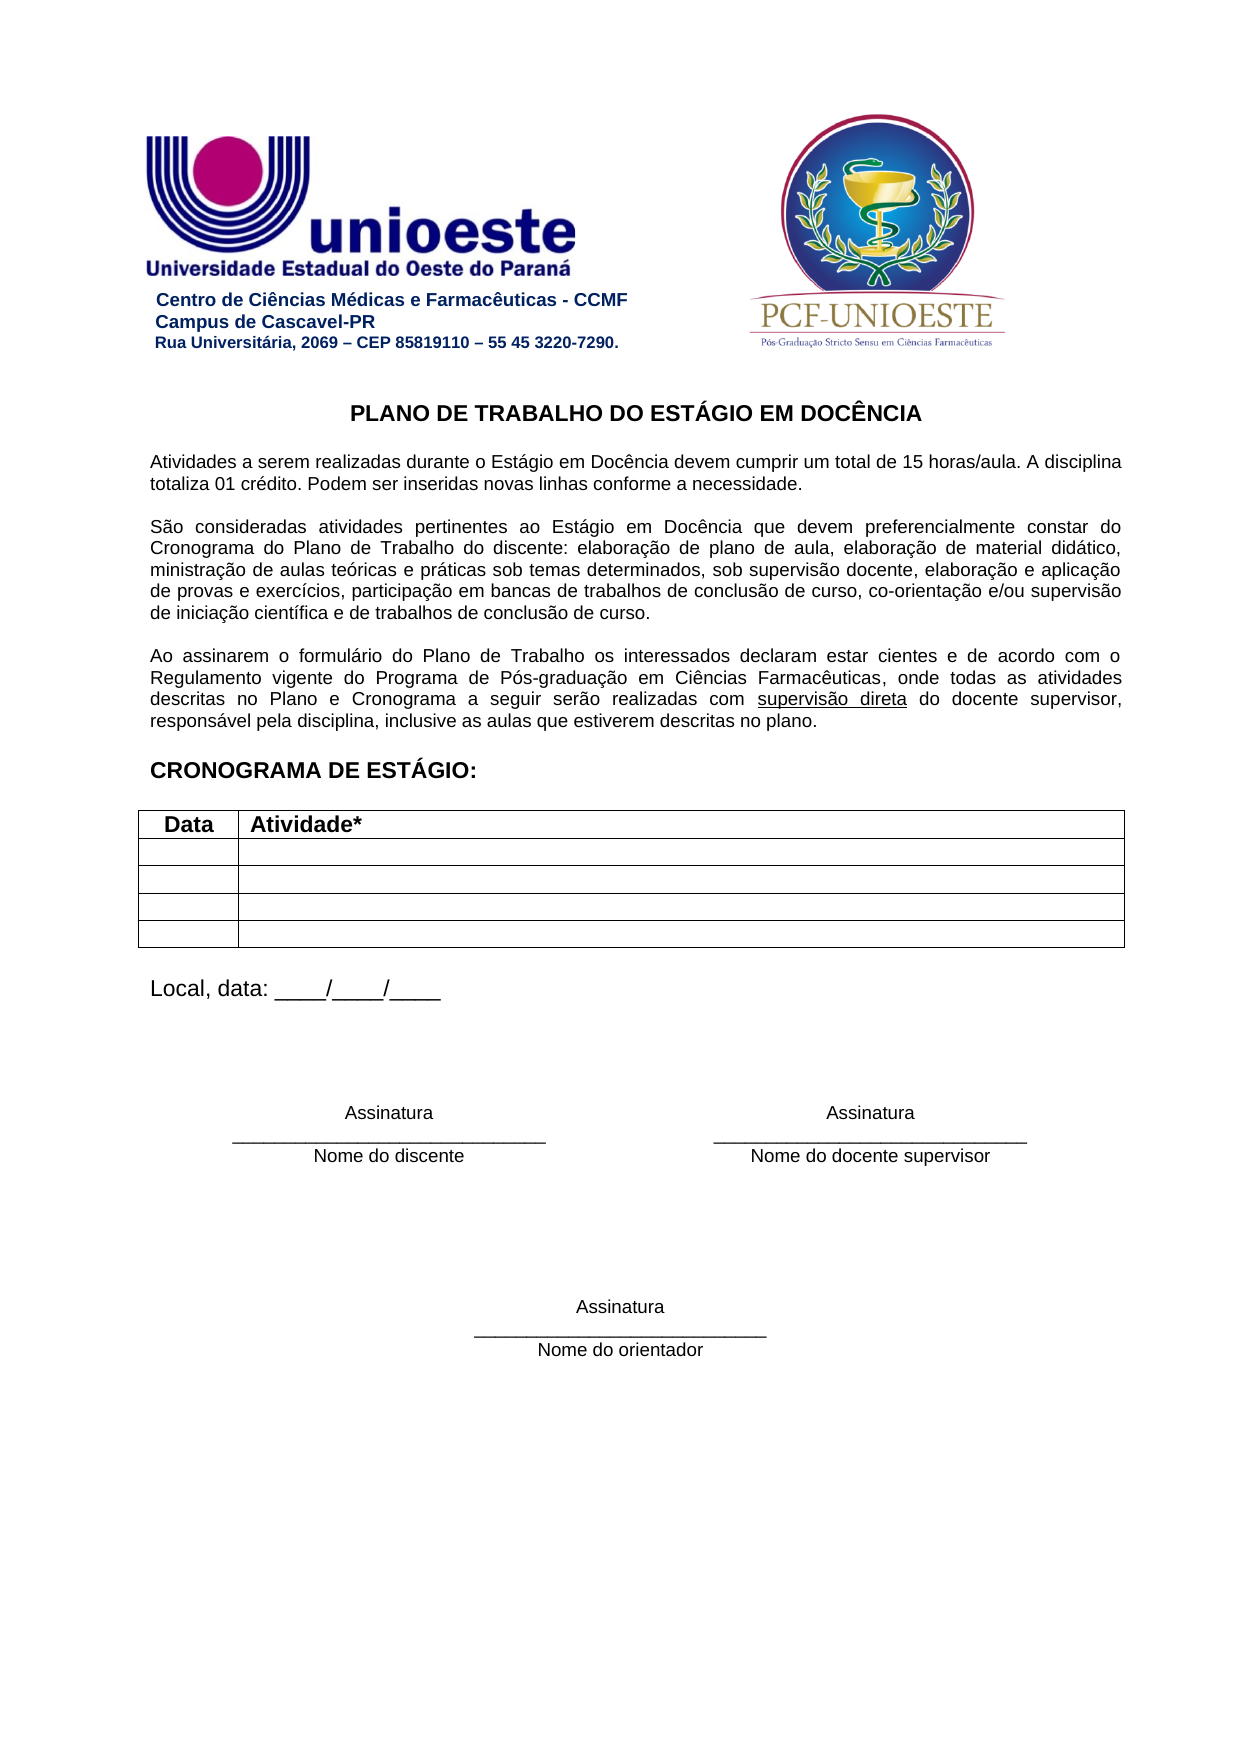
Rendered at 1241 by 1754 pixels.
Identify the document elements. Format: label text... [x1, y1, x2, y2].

text Atividades a serem realizadas durante o Estágio em Docência devem cumprir um total de 15 horas/aula. A disciplina totaliza 01 crédito. Podem ser inseridas novas linhas conforme a necessidade. [150, 451, 1122, 494]
table_cell [239, 894, 1124, 920]
table_cell [139, 921, 238, 947]
table_cell [139, 894, 238, 920]
table_header Centro de Ciências Médicas e Farmacêuticas - CCMF Campus de Cascavel-PR Rua Universitária, 2069 – CEP 85819110 – 55 45 3220-7290. [32, 89, 667, 400]
table_cell [139, 866, 238, 892]
table_cell [139, 839, 238, 865]
table_header Data [139, 811, 238, 838]
table_cell [239, 839, 1124, 865]
text PLANO DE TRABALHO DO ESTÁGIO EM DOCÊNCIA [150, 400, 1122, 426]
table_cell [239, 866, 1124, 892]
table_cell Assinatura ____________________________ Nome do orientador [139, 1209, 1101, 1403]
table_header Assinatura ______________________________ Nome do discente [139, 1080, 639, 1209]
picture [678, 97, 1074, 378]
text São consideradas atividades pertinentes ao Estágio em Docência que devem preferencialmente constar do Cronograma do Plano de Trabalho do discente: elaboração de plano de aula, elaboração de material didático, ministração de aulas teóricas e práticas sob temas determinados, sob supervisão docente, elaboração e aplicação de provas e exercícios, participação em bancas de trabalhos de conclusão de curso, co-orientação e/ou supervisão de iniciação científica e de trabalhos de conclusão de curso. [150, 516, 1122, 623]
text Ao assinarem o formulário do Plano de Trabalho os interessados declaram estar cientes e de acordo com o Regulamento vigente do Programa de Pós-graduação em Ciências Farmacêuticas, onde todas as atividades descritas no Plano e Cronograma a seguir serão realizadas com supervisão direta do docente supervisor, responsável pela disciplina, inclusive as aulas que estiverem descritas no plano. [150, 645, 1122, 731]
table_cell [239, 921, 1124, 947]
picture [145, 136, 576, 276]
table_header [667, 89, 1139, 400]
text Local, data: ____/____/____ [150, 974, 1122, 1001]
table_header Assinatura ______________________________ Nome do docente supervisor [639, 1080, 1101, 1209]
table_header Atividade* [239, 811, 1124, 838]
text CRONOGRAMA DE ESTÁGIO: [150, 757, 1122, 784]
